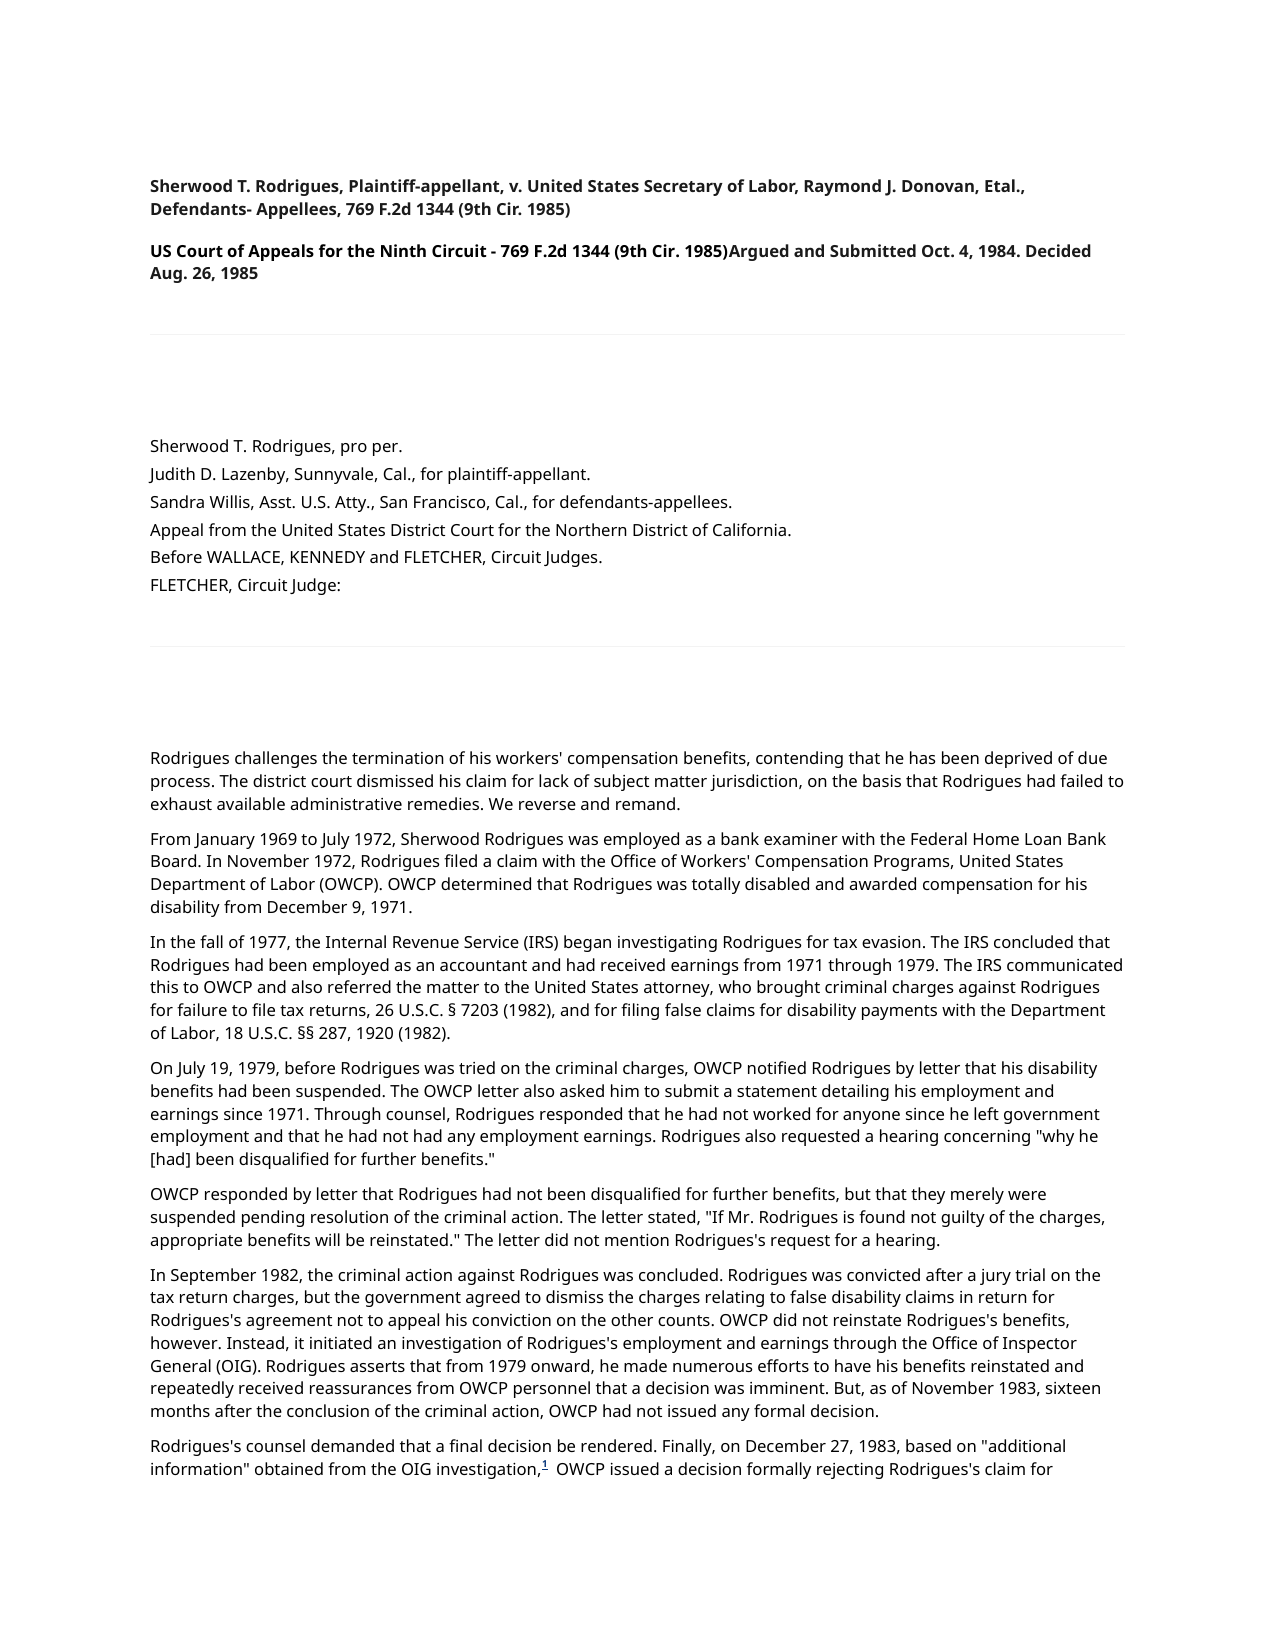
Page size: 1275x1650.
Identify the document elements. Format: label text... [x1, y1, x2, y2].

text In the fall of 1977, the Internal Revenue Service (IRS) began investigating Rodrigues for tax evasion. The IRS concluded that Rodrigues had been employed as an accountant and had received earnings from 1971 through 1979. The IRS communicated this to OWCP and also referred the matter to the United States attorney, who brought criminal charges against Rodrigues for failure to file tax returns, 26 U.S.C. § 7203 (1982), and for filing false claims for disability payments with the Department of Labor, 18 U.S.C. §§ 287, 1920 (1982). [150, 931, 1125, 1044]
text FLETCHER, Circuit Judge: [150, 574, 1125, 597]
text OWCP responded by letter that Rodrigues had not been disqualified for further benefits, but that they merely were suspended pending resolution of the criminal action. The letter stated, "If Mr. Rodrigues is found not guilty of the charges, appropriate benefits will be reinstated." The letter did not mention Rodrigues's request for a hearing. [150, 1183, 1125, 1251]
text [150, 1435, 1125, 1480]
text Appeal from the United States District Court for the Northern District of California. [150, 518, 1125, 541]
text From January 1969 to July 1972, Sherwood Rodrigues was employed as a bank examiner with the Federal Home Loan Bank Board. In November 1972, Rodrigues filed a claim with the Office of Workers' Compensation Programs, United States Department of Labor (OWCP). OWCP determined that Rodrigues was totally disabled and awarded compensation for his disability from December 9, 1971. [150, 827, 1125, 918]
text Sherwood T. Rodrigues, pro per. [150, 435, 1125, 457]
text US Court of Appeals for the Ninth Circuit - 769 F.2d 1344 (9th Cir. 1985)Argued and Submitted Oct. 4, 1984. Decided Aug. 26, 1985 [150, 239, 1125, 284]
text Judith D. Lazenby, Sunnyvale, Cal., for plaintiff-appellant. [150, 463, 1125, 485]
text Rodrigues challenges the termination of his workers' compensation benefits, contending that he has been deprived of due process. The district court dismissed his claim for lack of subject matter jurisdiction, on the basis that Rodrigues had failed to exhaust available administrative remedies. We reverse and remand. [150, 747, 1125, 815]
text Before WALLACE, KENNEDY and FLETCHER, Circuit Judges. [150, 546, 1125, 569]
text In September 1982, the criminal action against Rodrigues was concluded. Rodrigues was convicted after a jury trial on the tax return charges, but the government agreed to dismiss the charges relating to false disability claims in return for Rodrigues's agreement not to appeal his conviction on the other counts. OWCP did not reinstate Rodrigues's benefits, however. Instead, it initiated an investigation of Rodrigues's employment and earnings through the Office of Inspector General (OIG). Rodrigues asserts that from 1979 onward, he made numerous efforts to have his benefits reinstated and repeatedly received reassurances from OWCP personnel that a decision was imminent. But, as of November 1983, sixteen months after the conclusion of the criminal action, OWCP had not issued any formal decision. [150, 1263, 1125, 1422]
text On July 19, 1979, before Rodrigues was tried on the criminal charges, OWCP notified Rodrigues by letter that his disability benefits had been suspended. The OWCP letter also asked him to submit a statement detailing his employment and earnings since 1971. Through counsel, Rodrigues responded that he had not worked for anyone since he left government employment and that he had not had any employment earnings. Rodrigues also requested a hearing concerning "why he [had] been disqualified for further benefits." [150, 1057, 1125, 1170]
text Sherwood T. Rodrigues, Plaintiff-appellant, v. United States Secretary of Labor, Raymond J. Donovan, Etal., Defendants- Appellees, 769 F.2d 1344 (9th Cir. 1985) [150, 175, 1125, 220]
text Sandra Willis, Asst. U.S. Atty., San Francisco, Cal., for defendants-appellees. [150, 490, 1125, 513]
